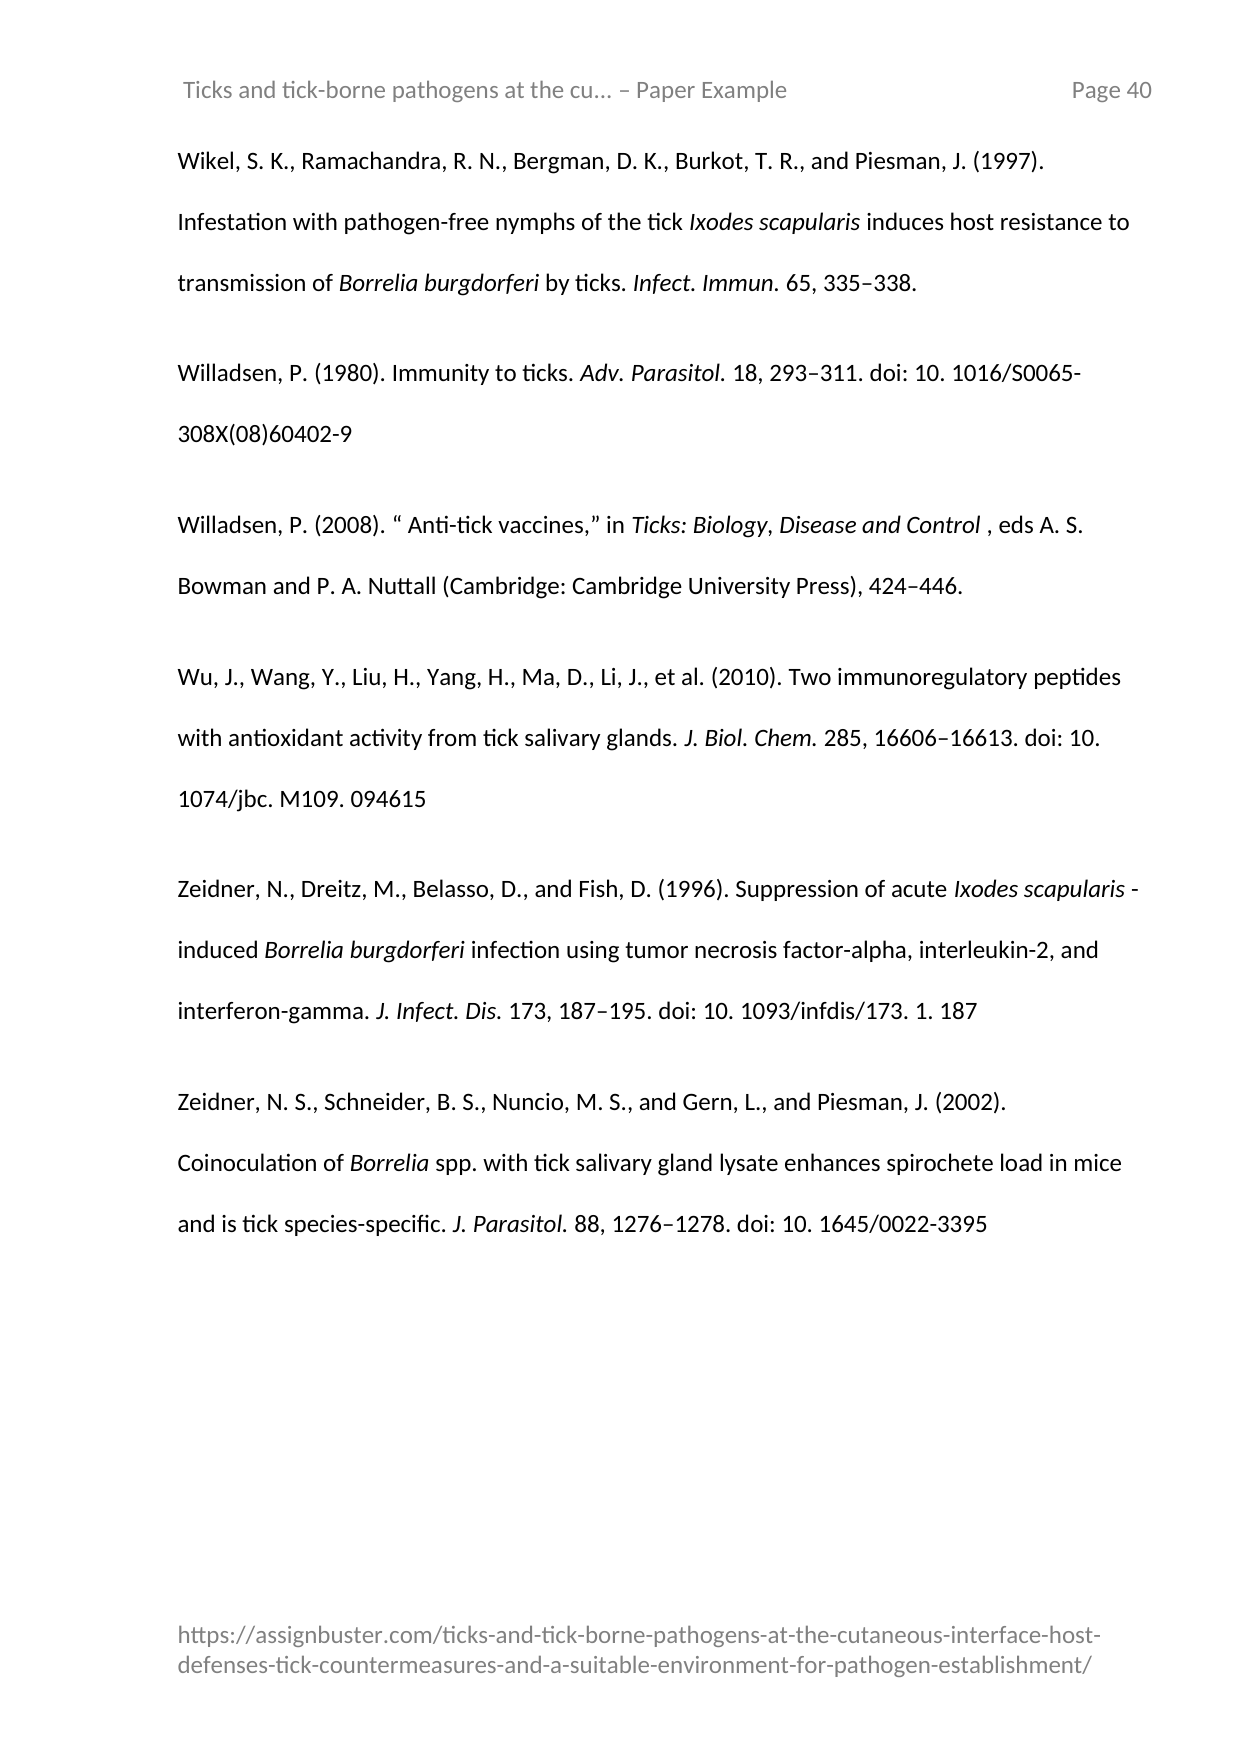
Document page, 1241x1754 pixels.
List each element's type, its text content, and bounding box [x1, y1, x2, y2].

text Zeidner, N., Dreitz, M., Belasso, D., and Fish, D. (1996). Suppression of acute Ixodes scapularis -induced Borrelia burgdorferi infection using tumor necrosis factor-alpha, interleukin-2, and interferon-gamma. J. Infect. Dis. 173, 187–195. doi: 10. 1093/infdis/173. 1. 187 [177, 873, 1152, 1026]
text Willadsen, P. (1980). Immunity to ticks. Adv. Parasitol. 18, 293–311. doi: 10. 1016/S0065-308X(08)60402-9 [177, 358, 1152, 449]
text Wikel, S. K., Ramachandra, R. N., Bergman, D. K., Burkot, T. R., and Piesman, J. (1997). Infestation with pathogen-free nymphs of the tick Ixodes scapularis induces host resistance to transmission of Borrelia burgdorferi by ticks. Infect. Immun. 65, 335–338. [177, 145, 1152, 298]
text Willadsen, P. (2008). “ Anti-tick vaccines,” in Ticks: Biology, Disease and Control , eds A. S. Bowman and P. A. Nuttall (Cambridge: Cambridge University Press), 424–446. [177, 509, 1152, 601]
text Wu, J., Wang, Y., Liu, H., Yang, H., Ma, D., Li, J., et al. (2010). Two immunoregulatory peptides with antioxidant activity from tick salivary glands. J. Biol. Chem. 285, 16606–16613. doi: 10. 1074/jbc. M109. 094615 [177, 661, 1152, 813]
text Zeidner, N. S., Schneider, B. S., Nuncio, M. S., and Gern, L., and Piesman, J. (2002). Coinoculation of Borrelia spp. with tick salivary gland lysate enhances spirochete load in mice and is tick species-specific. J. Parasitol. 88, 1276–1278. doi: 10. 1645/0022-3395 [177, 1086, 1152, 1238]
